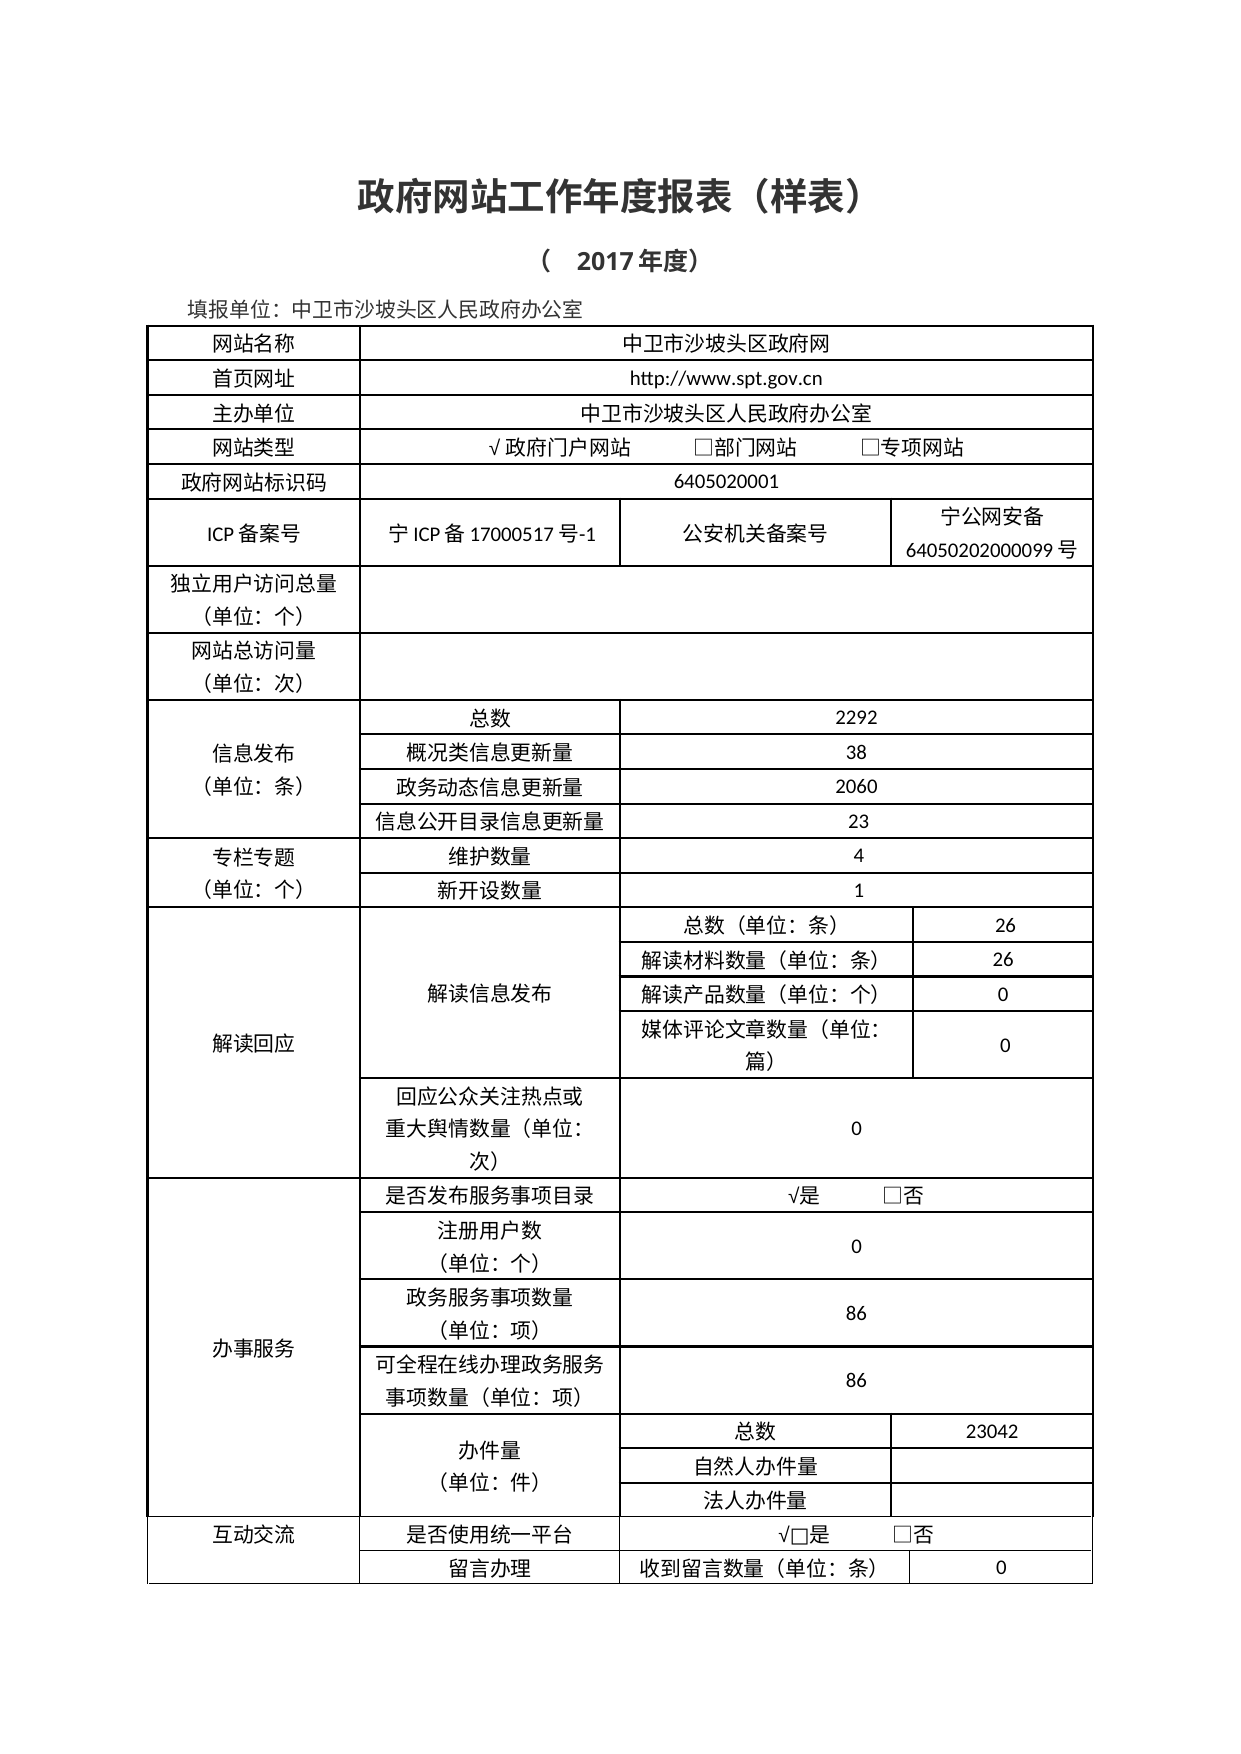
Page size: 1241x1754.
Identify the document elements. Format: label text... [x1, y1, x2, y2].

table_cell [892, 1449, 1092, 1482]
table_cell 38 [621, 735, 1092, 768]
table_cell 回应公众关注热点或 重大舆情数量（单位：次） [361, 1079, 619, 1177]
table_cell 2292 [621, 701, 1092, 733]
table_cell 总数 [361, 701, 619, 733]
table_cell 是否使用统一平台 [360, 1517, 619, 1550]
table_cell [892, 1484, 1092, 1516]
table_cell 86 [621, 1280, 1092, 1345]
table_cell 办事服务 [149, 1179, 359, 1516]
table_cell 政务动态信息更新量 [361, 770, 619, 802]
table_cell 公安机关备案号 [621, 500, 890, 564]
table_cell 注册用户数 （单位：个） [361, 1213, 619, 1278]
table_cell 可全程在线办理政务服务事项数量（单位：项） [361, 1348, 619, 1412]
table_cell √是 □否 [621, 1179, 1092, 1211]
table_cell 主办单位 [149, 396, 359, 428]
table_cell 留言办理 [360, 1551, 619, 1583]
table_cell 法人办件量 [621, 1484, 890, 1516]
table_cell [361, 567, 1092, 632]
table_cell 23 [621, 805, 1092, 837]
table_cell 0 [621, 1213, 1092, 1278]
table_cell 是否发布服务事项目录 [361, 1179, 619, 1211]
table_header 中卫市沙坡头区政府网 [361, 327, 1092, 359]
table_cell 中卫市沙坡头区人民政府办公室 [361, 396, 1092, 428]
table_cell 信息公开目录信息更新量 [361, 805, 619, 837]
table_cell 4 [621, 839, 1092, 872]
table_cell 2060 [621, 770, 1092, 802]
table_cell 总数（单位：条） [621, 908, 912, 941]
table_cell 1 [621, 874, 1092, 906]
table_cell 总数 [621, 1415, 890, 1447]
text 政府网站工作年度报表（样表） [187, 162, 1053, 227]
table_cell 政府网站标识码 [149, 465, 359, 497]
table_cell 解读回应 [149, 908, 359, 1177]
table_cell 网站类型 [149, 430, 359, 463]
table_cell 宁ICP备17000517号-1 [361, 500, 619, 564]
table_cell 0 [621, 1079, 1092, 1177]
table_cell 26 [914, 908, 1092, 941]
table_cell 维护数量 [361, 839, 619, 872]
table_cell 0 [910, 1550, 1092, 1583]
table_cell 媒体评论文章数量（单位：篇） [621, 1012, 912, 1077]
table_cell 办件量 （单位：件） [361, 1415, 619, 1516]
table_cell 解读产品数量（单位：个） [621, 978, 912, 1010]
table_cell 0 [914, 978, 1092, 1010]
table_cell 宁公网安备64050202000099号 [892, 500, 1092, 564]
table_cell 概况类信息更新量 [361, 735, 619, 768]
table_cell 专栏专题 （单位：个） [149, 839, 359, 906]
table_cell √ 政府门户网站 □部门网站 □专项网站 [361, 430, 1092, 463]
table_cell 26 [914, 943, 1092, 975]
table_cell 网站总访问量 （单位：次） [149, 634, 359, 699]
table_cell 独立用户访问总量（单位：个） [149, 567, 359, 632]
table_cell 新开设数量 [361, 874, 619, 906]
table_cell 政务服务事项数量 （单位：项） [361, 1280, 619, 1345]
table_cell 23042 [892, 1415, 1092, 1447]
table_cell 首页网址 [149, 361, 359, 394]
table_cell [361, 634, 1092, 699]
text 填报单位：中卫市沙坡头区人民政府办公室 [187, 292, 1053, 324]
table_cell 6405020001 [361, 465, 1092, 497]
table_cell 收到留言数量（单位：条） [620, 1551, 909, 1583]
table_header 网站名称 [149, 327, 359, 359]
table_cell 解读材料数量（单位：条） [621, 943, 912, 975]
table_cell √□是 □否 [620, 1516, 1092, 1550]
table_cell 解读信息发布 [361, 908, 619, 1077]
table_cell 自然人办件量 [621, 1449, 890, 1482]
text （ 2017年度） [187, 227, 1053, 292]
table_cell ICP备案号 [149, 500, 359, 564]
table_cell 86 [621, 1348, 1092, 1412]
table_cell 信息发布 （单位：条） [149, 701, 359, 837]
table_cell http://www.spt.gov.cn [361, 361, 1092, 394]
table_cell 互动交流 [148, 1517, 359, 1583]
table_cell 0 [914, 1012, 1092, 1077]
